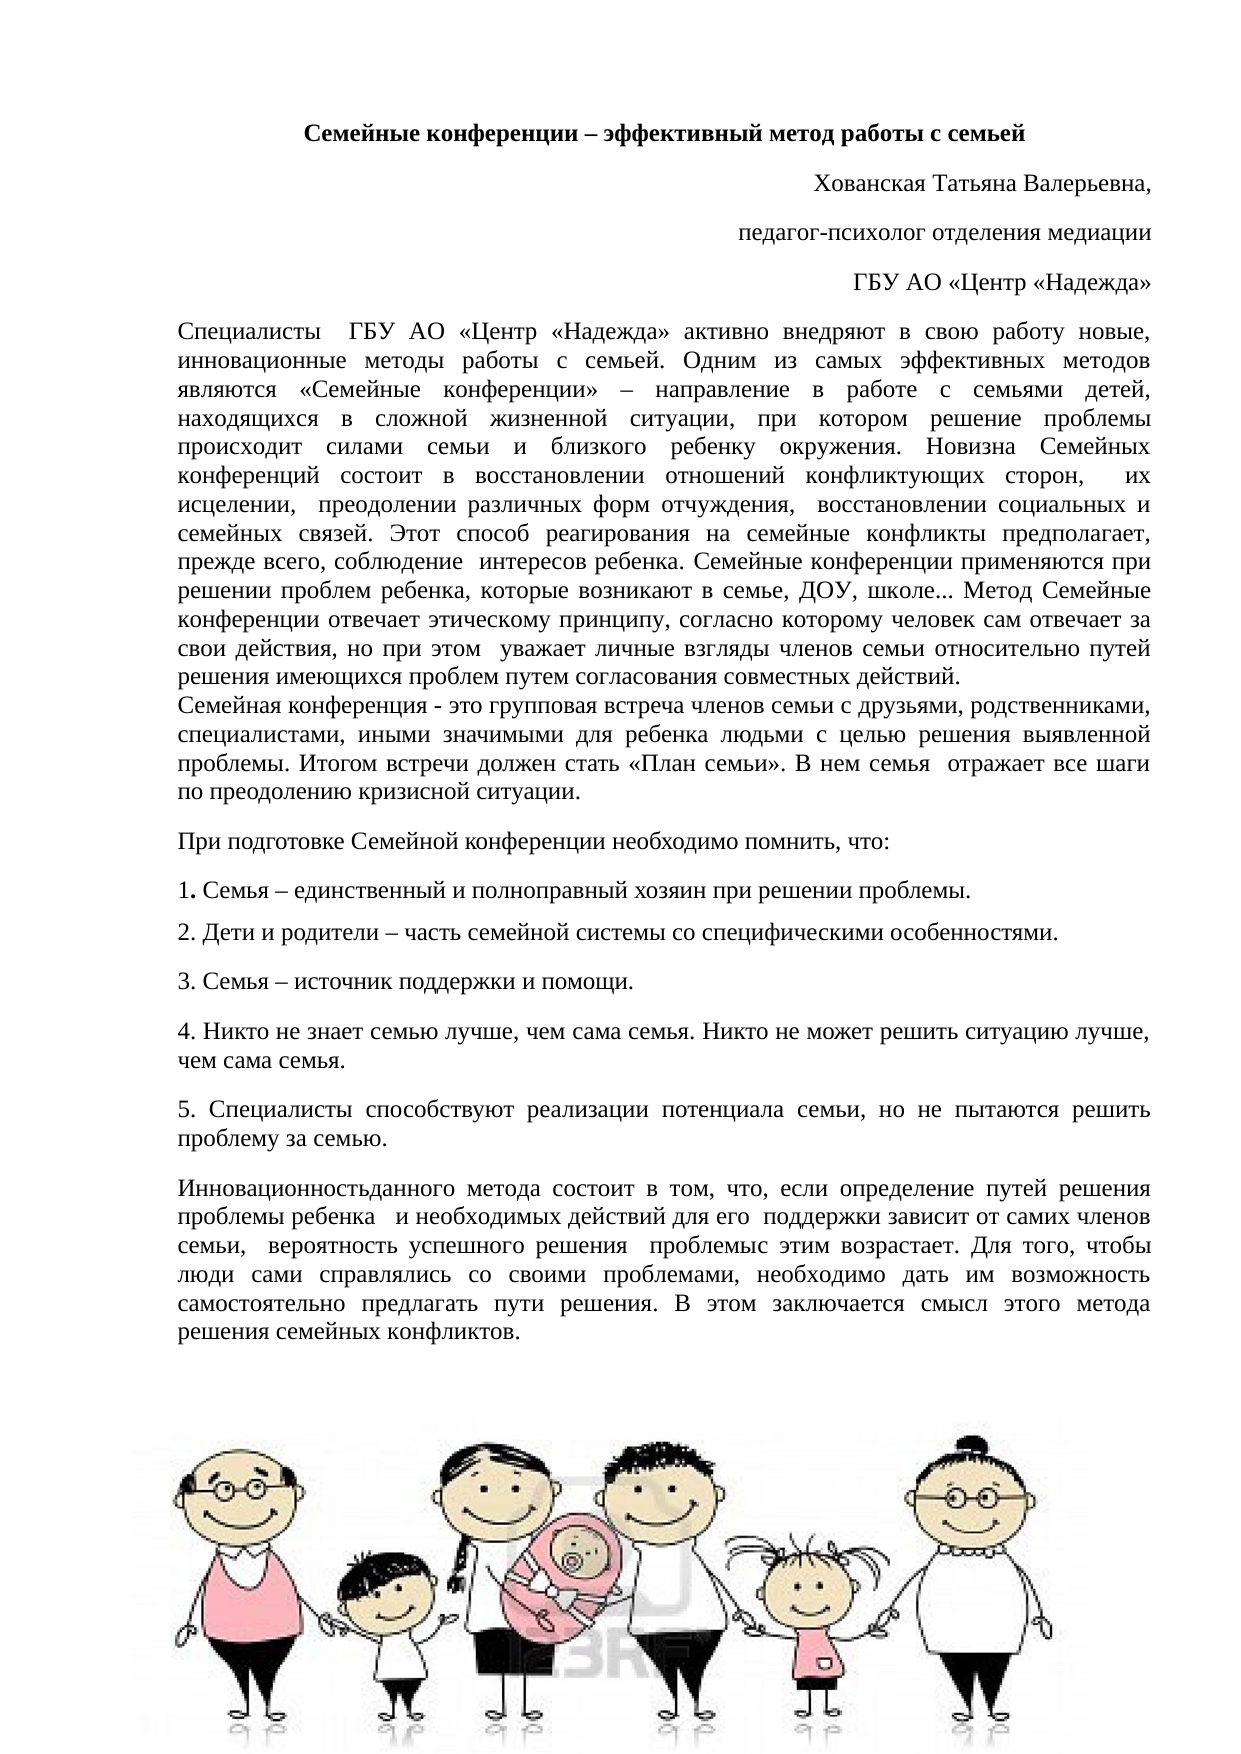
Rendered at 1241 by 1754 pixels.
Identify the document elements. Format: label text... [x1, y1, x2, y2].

text 1. Семья – единственный и полноправный хозяин при решении проблемы. [177, 876, 1152, 904]
text 5. Специалисты способствуют реализации потенциала семьи, но не пытаются решить проблему за семью. [177, 1094, 1152, 1152]
text При подготовке Семейной конференции необходимо помнить, что: [177, 826, 1152, 855]
text 4. Никто не знает семью лучше, чем сама семья. Никто не может решить ситуацию лучше, чем сама семья. [177, 1016, 1152, 1073]
text Хованская Татьяна Валерьевна, [177, 168, 1152, 196]
text 3. Семья – источник поддержки и помощи. [177, 966, 1152, 995]
text педагог-психолог отделения медиации [177, 217, 1152, 246]
list Инновационностьданного метода состоит в том, что, если определение путей решения проблемы ребенка и необходимых действий для его поддержки зависит от самих членов семьи, вероятность успешного решения проблемыс этим возрастает. Для того, чтобы люди сами справлялись со своими проблемами, необходимо дать им возможность самостоятельно предлагать пути решения. В этом заключается смысл этого метода решения семейных конфликтов. [177, 1173, 1152, 1345]
text Семейная конференция - это групповая встреча членов семьи с друзьями, родственниками, специалистами, иными значимыми для ребенка людьми с целью решения выявленной проблемы. Итогом встречи должен стать «План семьи». В нем семья отражает все шаги по преодолению кризисной ситуации. [177, 690, 1152, 805]
text Специалисты ГБУ АО «Центр «Надежда» активно внедряют в свою работу новые, инновационные методы работы с семьей. Одним из самых эффективных методов являются «Семейные конференции» – направление в работе с семьями детей, находящихся в сложной жизненной ситуации, при котором решение проблемы происходит силами семьи и близкого ребенку окружения. Новизна Семейных конференций состоит в восстановлении отношений конфликтующих сторон, их исцелении, преодолении различных форм отчуждения, восстановлении социальных и семейных связей. Этот способ реагирования на семейные конфликты предполагает, прежде всего, соблюдение интересов ребенка. Семейные конференции применяются при решении проблем ребенка, которые возникают в семье, ДОУ, школе... Метод Семейные конференции отвечает этическому принципу, согласно которому человек сам отвечает за свои действия, но при этом уважает личные взгляды членов семьи относительно путей решения имеющихся проблем путем согласования совместных действий. [177, 316, 1152, 690]
text 2. Дети и родители – часть семейной системы со специфическими особенностями. [177, 917, 1152, 946]
text Семейные конференции – эффективный метод работы с семьей [177, 118, 1152, 147]
picture [131, 1417, 1089, 1754]
text ГБУ АО «Центр «Надежда» [177, 267, 1152, 296]
